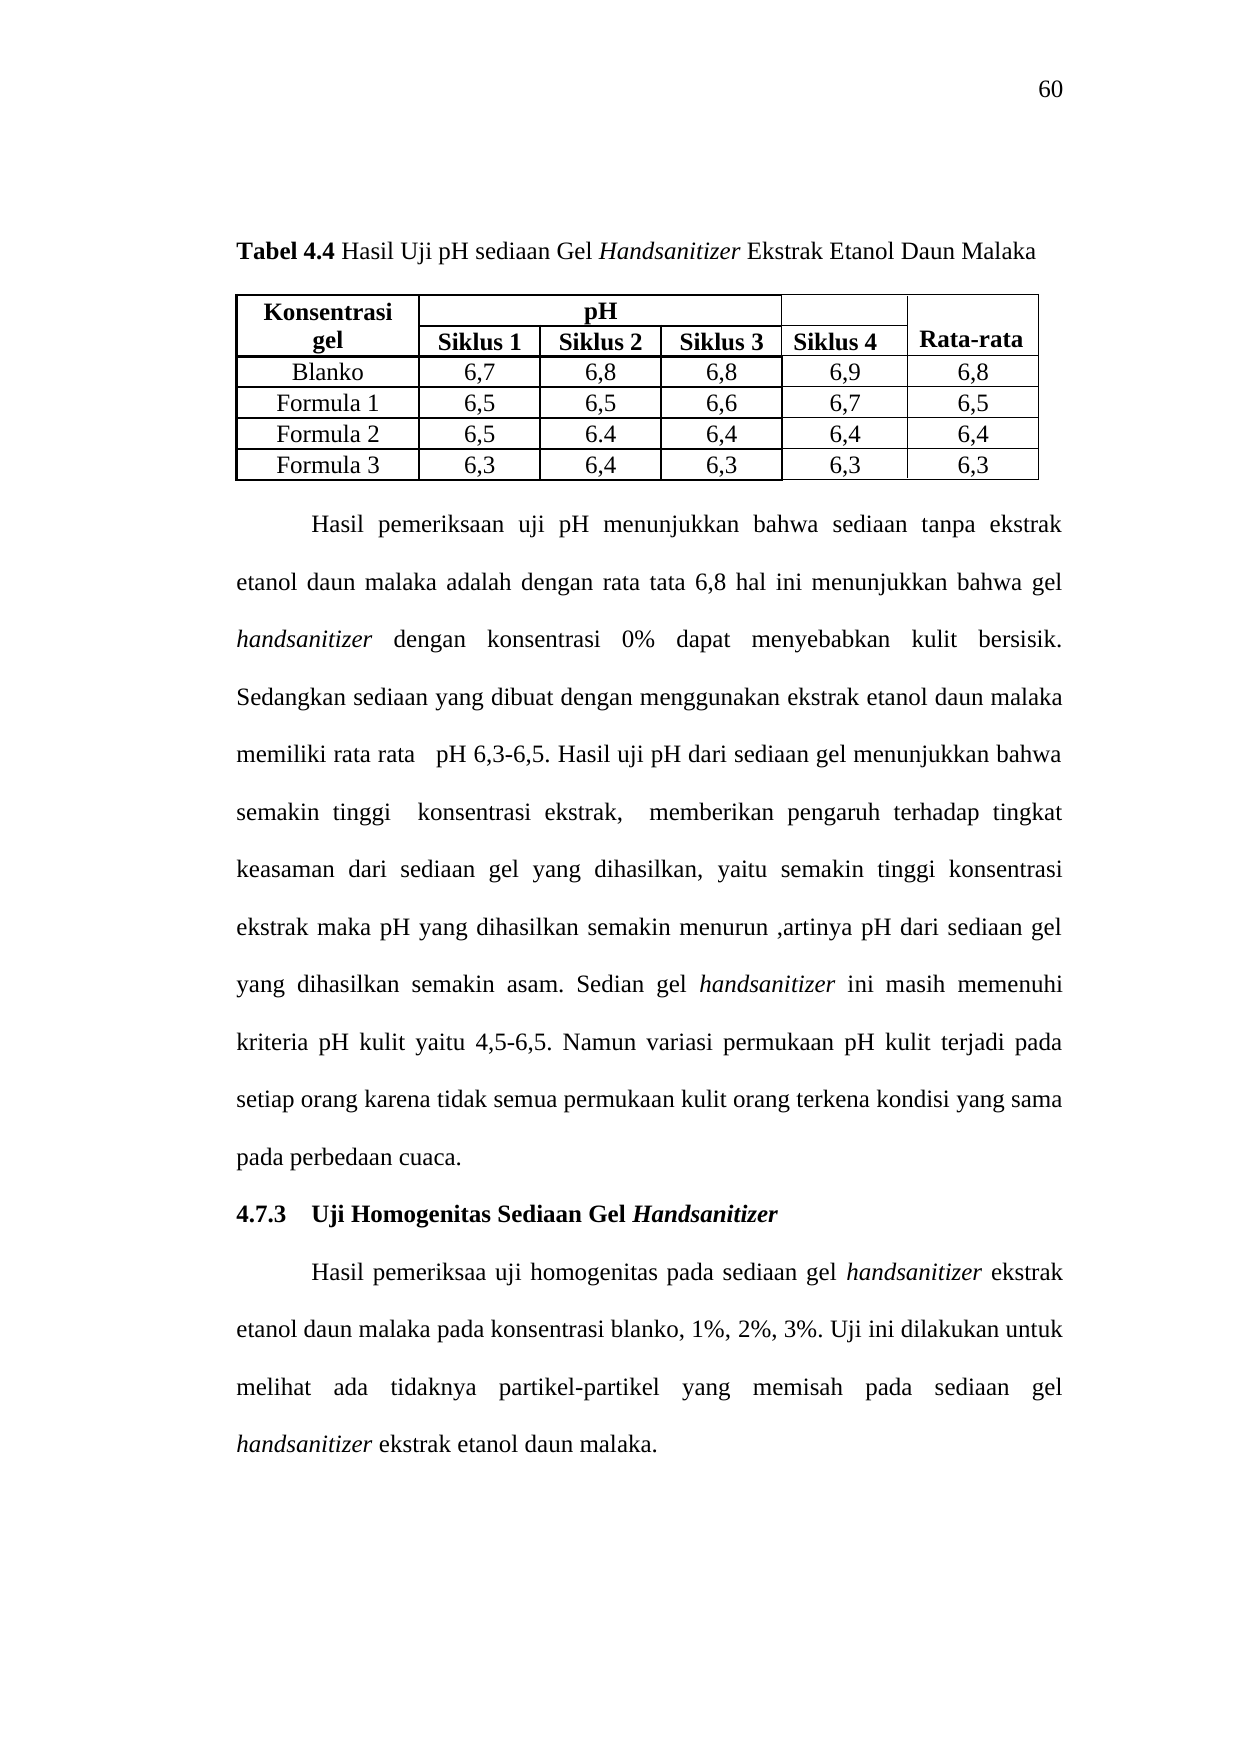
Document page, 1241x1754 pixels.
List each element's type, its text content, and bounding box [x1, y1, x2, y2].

table_cell 6,7 [420, 358, 539, 386]
text Tabel 4.4 Hasil Uji pH sediaan Gel Handsanitizer Ekstrak Etanol Daun Malaka [236, 236, 1063, 265]
table_cell Formula 3 [238, 450, 418, 479]
table_cell 6,3 [783, 449, 908, 479]
table_cell 6,3 [908, 449, 1038, 479]
table_cell 6,8 [662, 358, 781, 386]
table_cell Siklus 4 [782, 326, 907, 355]
table_cell 6,4 [662, 419, 781, 448]
table_cell 6,3 [420, 450, 539, 479]
table_cell 6,5 [908, 387, 1038, 417]
table_cell Siklus 2 [541, 327, 660, 355]
table_cell 6,4 [783, 418, 907, 448]
table_cell 6,8 [908, 356, 1038, 386]
table_cell 6,4 [541, 450, 660, 479]
table_cell 6,5 [420, 388, 539, 417]
table_cell 6,4 [908, 418, 1038, 448]
text Hasil pemeriksaan uji pH menunjukkan bahwa sediaan tanpa ekstrak etanol daun malaka adalah dengan rata tata 6,8 hal ini menunjukkan bahwa gel handsanitizer dengan konsentrasi 0% dapat menyebabkan kulit bersisik. Sedangkan sediaan yang dibuat dengan menggunakan ekstrak etanol daun malaka memiliki rata rata pH 6,3-6,5. Hasil uji pH dari sediaan gel menunjukkan bahwa semakin tinggi konsentrasi ekstrak, memberikan pengaruh terhadap tingkat keasaman dari sediaan gel yang dihasilkan, yaitu semakin tinggi konsentrasi ekstrak maka pH yang dihasilkan semakin menurun ,artinya pH dari sediaan gel yang dihasilkan semakin asam. Sedian gel handsanitizer ini masih memenuhi kriteria pH kulit yaitu 4,5-6,5. Namun variasi permukaan pH kulit terjadi pada setiap orang karena tidak semua permukaan kulit orang terkena kondisi yang sama pada perbedaan cuaca. [236, 509, 1063, 1171]
table_cell 6,9 [783, 356, 907, 386]
table_cell Formula 1 [238, 388, 418, 417]
table_header [782, 295, 907, 324]
table_cell Formula 2 [238, 419, 418, 448]
table_cell 6,7 [783, 387, 907, 417]
table_cell 6,3 [662, 450, 781, 479]
table_header Konsentrasi gel [238, 296, 418, 355]
table_cell 6,6 [662, 388, 781, 417]
table_cell Siklus 3 [662, 327, 781, 355]
table_header pH [420, 296, 781, 324]
table_header Rata-rata [908, 295, 1038, 355]
table_cell 6.4 [541, 419, 660, 448]
table_cell 6,5 [541, 388, 660, 417]
table_cell 6,8 [541, 358, 660, 386]
list Uji Homogenitas Sediaan Gel Handsanitizer [236, 1199, 1063, 1228]
table_cell Siklus 1 [420, 327, 539, 355]
text Hasil pemeriksaa uji homogenitas pada sediaan gel handsanitizer ekstrak etanol daun malaka pada konsentrasi blanko, 1%, 2%, 3%. Uji ini dilakukan untuk melihat ada tidaknya partikel-partikel yang memisah pada sediaan gel handsanitizer ekstrak etanol daun malaka. [236, 1257, 1063, 1458]
table_cell 6,5 [420, 419, 539, 448]
table_cell Blanko [238, 358, 418, 386]
